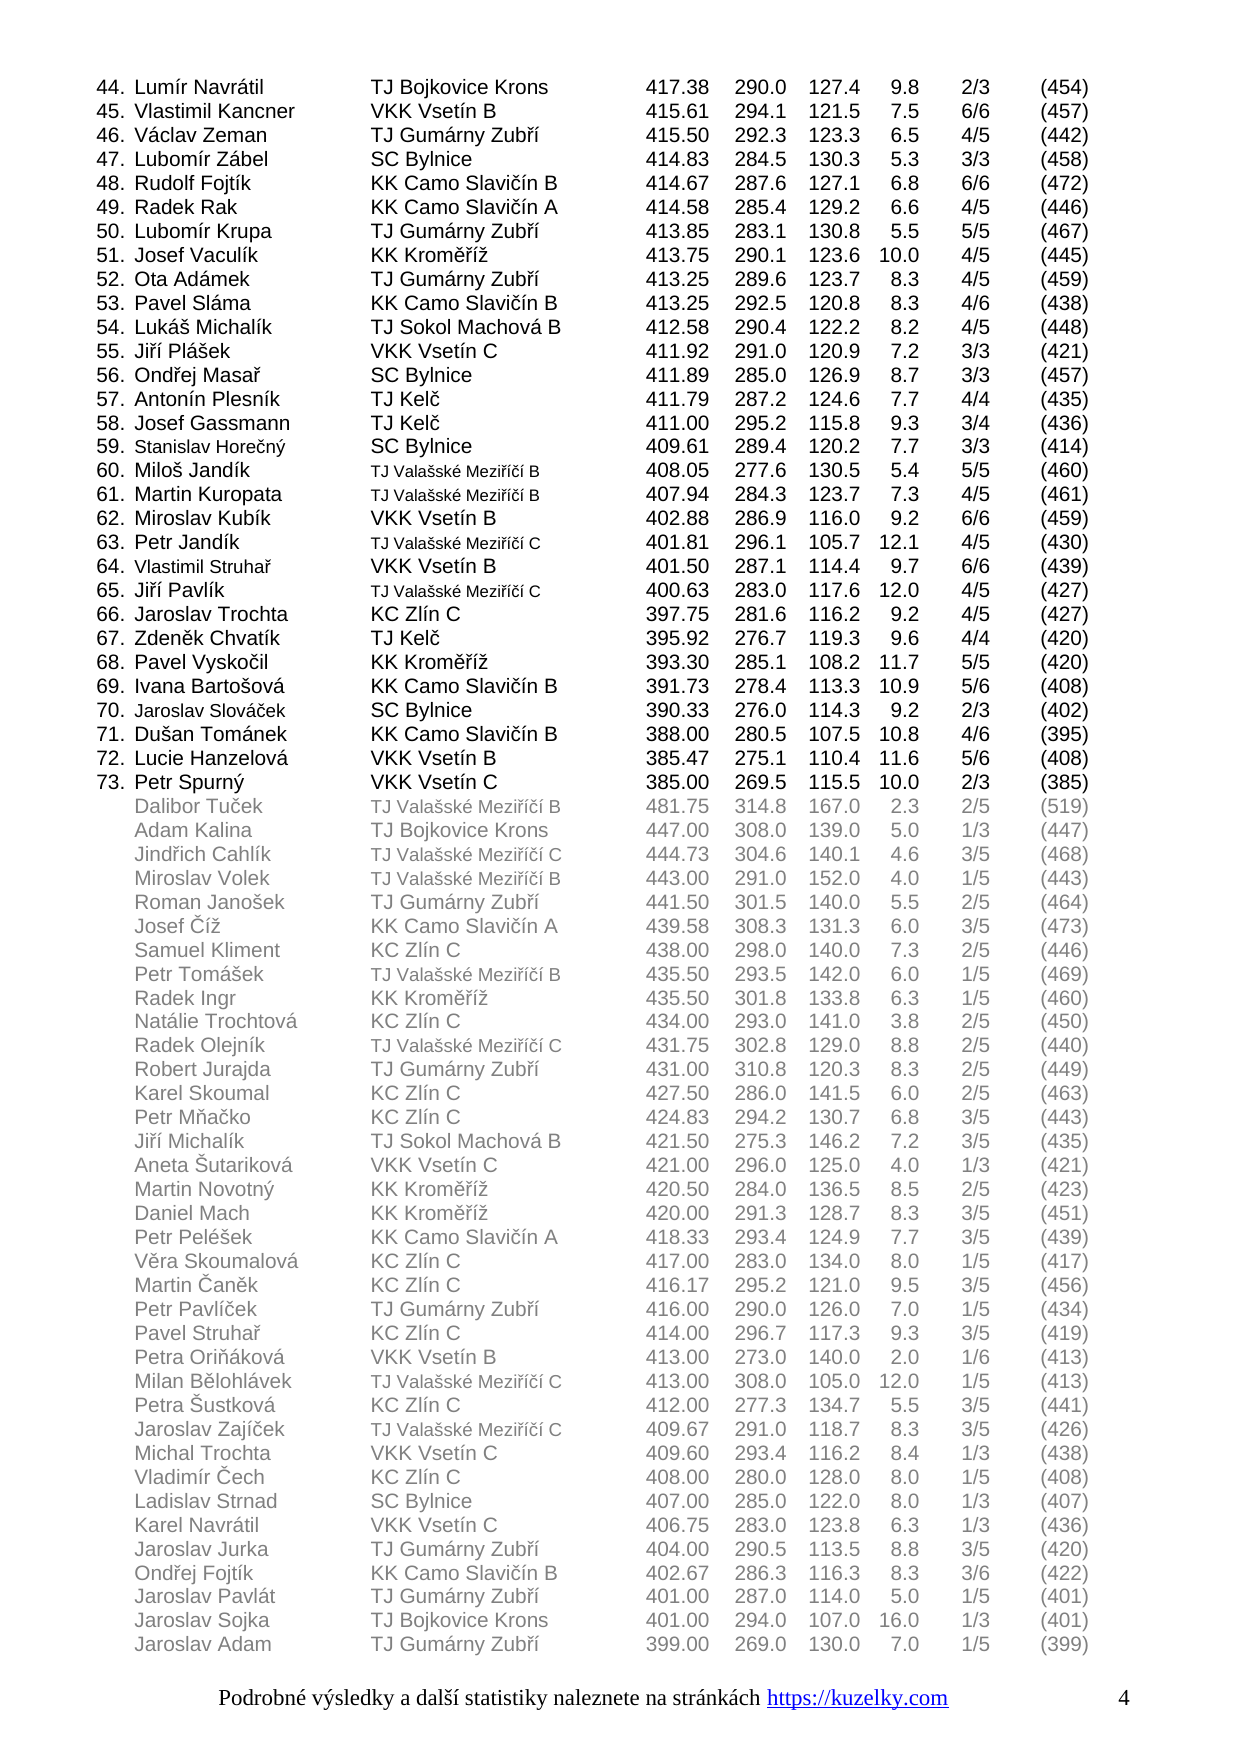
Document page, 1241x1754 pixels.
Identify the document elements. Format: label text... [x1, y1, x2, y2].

text Petr Mňačko KC Zlín C 424.83 294.2 130.7 6.8 3/5 (443) [75, 1105, 1165, 1129]
text Aneta Šutariková VKK Vsetín C 421.00 296.0 125.0 4.0 1/3 (421) [75, 1153, 1165, 1177]
text Petr Peléšek KK Camo Slavičín A 418.33 293.4 124.9 7.7 3/5 (439) [75, 1225, 1165, 1249]
text 67. Zdeněk Chvatík TJ Kelč 395.92 276.7 119.3 9.6 4/4 (420) [75, 626, 1165, 650]
text Jaroslav Pavlát TJ Gumárny Zubří 401.00 287.0 114.0 5.0 1/5 (401) [75, 1584, 1165, 1608]
text 54. Lukáš Michalík TJ Sokol Machová B 412.58 290.4 122.2 8.2 4/5 (448) [75, 314, 1165, 338]
text 49. Radek Rak KK Camo Slavičín A 414.58 285.4 129.2 6.6 4/5 (446) [75, 195, 1165, 219]
text 46. Václav Zeman TJ Gumárny Zubří 415.50 292.3 123.3 6.5 4/5 (442) [75, 123, 1165, 147]
text 66. Jaroslav Trochta KC Zlín C 397.75 281.6 116.2 9.2 4/5 (427) [75, 602, 1165, 626]
text Martin Novotný KK Kroměříž 420.50 284.0 136.5 8.5 2/5 (423) [75, 1177, 1165, 1201]
text Milan Bělohlávek TJ Valašské Meziříčí C 413.00 308.0 105.0 12.0 1/5 (413) [75, 1369, 1165, 1393]
text Ladislav Strnad SC Bylnice 407.00 285.0 122.0 8.0 1/3 (407) [75, 1488, 1165, 1512]
text 72. Lucie Hanzelová VKK Vsetín B 385.47 275.1 110.4 11.6 5/6 (408) [75, 746, 1165, 770]
text Pavel Struhař KC Zlín C 414.00 296.7 117.3 9.3 3/5 (419) [75, 1321, 1165, 1345]
text 51. Josef Vaculík KK Kroměříž 413.75 290.1 123.6 10.0 4/5 (445) [75, 243, 1165, 267]
text Martin Čaněk KC Zlín C 416.17 295.2 121.0 9.5 3/5 (456) [75, 1273, 1165, 1297]
text 44. Lumír Navrátil TJ Bojkovice Krons 417.38 290.0 127.4 9.8 2/3 (454) [75, 75, 1165, 99]
text Karel Navrátil VKK Vsetín C 406.75 283.0 123.8 6.3 1/3 (436) [75, 1512, 1165, 1536]
text Jindřich Cahlík TJ Valašské Meziříčí C 444.73 304.6 140.1 4.6 3/5 (468) [75, 842, 1165, 866]
text 48. Rudolf Fojtík KK Camo Slavičín B 414.67 287.6 127.1 6.8 6/6 (472) [75, 171, 1165, 195]
text Petr Tomášek TJ Valašské Meziříčí B 435.50 293.5 142.0 6.0 1/5 (469) [75, 961, 1165, 985]
text Robert Jurajda TJ Gumárny Zubří 431.00 310.8 120.3 8.3 2/5 (449) [75, 1057, 1165, 1081]
text 73. Petr Spurný VKK Vsetín C 385.00 269.5 115.5 10.0 2/3 (385) [75, 770, 1165, 794]
text Vladimír Čech KC Zlín C 408.00 280.0 128.0 8.0 1/5 (408) [75, 1464, 1165, 1488]
text Roman Janošek TJ Gumárny Zubří 441.50 301.5 140.0 5.5 2/5 (464) [75, 889, 1165, 913]
text 65. Jiří Pavlík TJ Valašské Meziříčí C 400.63 283.0 117.6 12.0 4/5 (427) [75, 578, 1165, 602]
text Jaroslav Jurka TJ Gumárny Zubří 404.00 290.5 113.5 8.8 3/5 (420) [75, 1536, 1165, 1560]
text Natálie Trochtová KC Zlín C 434.00 293.0 141.0 3.8 2/5 (450) [75, 1009, 1165, 1033]
text 59. Stanislav Horečný SC Bylnice 409.61 289.4 120.2 7.7 3/3 (414) [75, 434, 1165, 458]
text Daniel Mach KK Kroměříž 420.00 291.3 128.7 8.3 3/5 (451) [75, 1201, 1165, 1225]
text Ondřej Fojtík KK Camo Slavičín B 402.67 286.3 116.3 8.3 3/6 (422) [75, 1560, 1165, 1584]
text Věra Skoumalová KC Zlín C 417.00 283.0 134.0 8.0 1/5 (417) [75, 1249, 1165, 1273]
text 55. Jiří Plášek VKK Vsetín C 411.92 291.0 120.9 7.2 3/3 (421) [75, 338, 1165, 362]
text 61. Martin Kuropata TJ Valašské Meziříčí B 407.94 284.3 123.7 7.3 4/5 (461) [75, 482, 1165, 506]
text Jaroslav Sojka TJ Bojkovice Krons 401.00 294.0 107.0 16.0 1/3 (401) [75, 1608, 1165, 1632]
text Adam Kalina TJ Bojkovice Krons 447.00 308.0 139.0 5.0 1/3 (447) [75, 818, 1165, 842]
text Radek Olejník TJ Valašské Meziříčí C 431.75 302.8 129.0 8.8 2/5 (440) [75, 1033, 1165, 1057]
text 52. Ota Adámek TJ Gumárny Zubří 413.25 289.6 123.7 8.3 4/5 (459) [75, 267, 1165, 291]
text 45. Vlastimil Kancner VKK Vsetín B 415.61 294.1 121.5 7.5 6/6 (457) [75, 99, 1165, 123]
text Miroslav Volek TJ Valašské Meziříčí B 443.00 291.0 152.0 4.0 1/5 (443) [75, 866, 1165, 889]
text 60. Miloš Jandík TJ Valašské Meziříčí B 408.05 277.6 130.5 5.4 5/5 (460) [75, 458, 1165, 482]
text 69. Ivana Bartošová KK Camo Slavičín B 391.73 278.4 113.3 10.9 5/6 (408) [75, 674, 1165, 698]
text Michal Trochta VKK Vsetín C 409.60 293.4 116.2 8.4 1/3 (438) [75, 1441, 1165, 1464]
text 58. Josef Gassmann TJ Kelč 411.00 295.2 115.8 9.3 3/4 (436) [75, 410, 1165, 434]
text 64. Vlastimil Struhař VKK Vsetín B 401.50 287.1 114.4 9.7 6/6 (439) [75, 554, 1165, 578]
text Petra Šustková KC Zlín C 412.00 277.3 134.7 5.5 3/5 (441) [75, 1393, 1165, 1417]
text Jaroslav Adam TJ Gumárny Zubří 399.00 269.0 130.0 7.0 1/5 (399) [75, 1632, 1165, 1656]
text 71. Dušan Tománek KK Camo Slavičín B 388.00 280.5 107.5 10.8 4/6 (395) [75, 722, 1165, 746]
text 62. Miroslav Kubík VKK Vsetín B 402.88 286.9 116.0 9.2 6/6 (459) [75, 506, 1165, 530]
text Dalibor Tuček TJ Valašské Meziříčí B 481.75 314.8 167.0 2.3 2/5 (519) [75, 794, 1165, 818]
text Petra Oriňáková VKK Vsetín B 413.00 273.0 140.0 2.0 1/6 (413) [75, 1345, 1165, 1369]
text 70. Jaroslav Slováček SC Bylnice 390.33 276.0 114.3 9.2 2/3 (402) [75, 698, 1165, 722]
text Jiří Michalík TJ Sokol Machová B 421.50 275.3 146.2 7.2 3/5 (435) [75, 1129, 1165, 1153]
text Jaroslav Zajíček TJ Valašské Meziříčí C 409.67 291.0 118.7 8.3 3/5 (426) [75, 1417, 1165, 1441]
text Radek Ingr KK Kroměříž 435.50 301.8 133.8 6.3 1/5 (460) [75, 985, 1165, 1009]
text 47. Lubomír Zábel SC Bylnice 414.83 284.5 130.3 5.3 3/3 (458) [75, 147, 1165, 171]
text 63. Petr Jandík TJ Valašské Meziříčí C 401.81 296.1 105.7 12.1 4/5 (430) [75, 530, 1165, 554]
text Petr Pavlíček TJ Gumárny Zubří 416.00 290.0 126.0 7.0 1/5 (434) [75, 1297, 1165, 1321]
text 68. Pavel Vyskočil KK Kroměříž 393.30 285.1 108.2 11.7 5/5 (420) [75, 650, 1165, 674]
text 56. Ondřej Masař SC Bylnice 411.89 285.0 126.9 8.7 3/3 (457) [75, 362, 1165, 386]
text 50. Lubomír Krupa TJ Gumárny Zubří 413.85 283.1 130.8 5.5 5/5 (467) [75, 219, 1165, 243]
text Josef Číž KK Camo Slavičín A 439.58 308.3 131.3 6.0 3/5 (473) [75, 913, 1165, 937]
text 57. Antonín Plesník TJ Kelč 411.79 287.2 124.6 7.7 4/4 (435) [75, 386, 1165, 410]
text Karel Skoumal KC Zlín C 427.50 286.0 141.5 6.0 2/5 (463) [75, 1081, 1165, 1105]
text 53. Pavel Sláma KK Camo Slavičín B 413.25 292.5 120.8 8.3 4/6 (438) [75, 291, 1165, 314]
text Samuel Kliment KC Zlín C 438.00 298.0 140.0 7.3 2/5 (446) [75, 937, 1165, 961]
